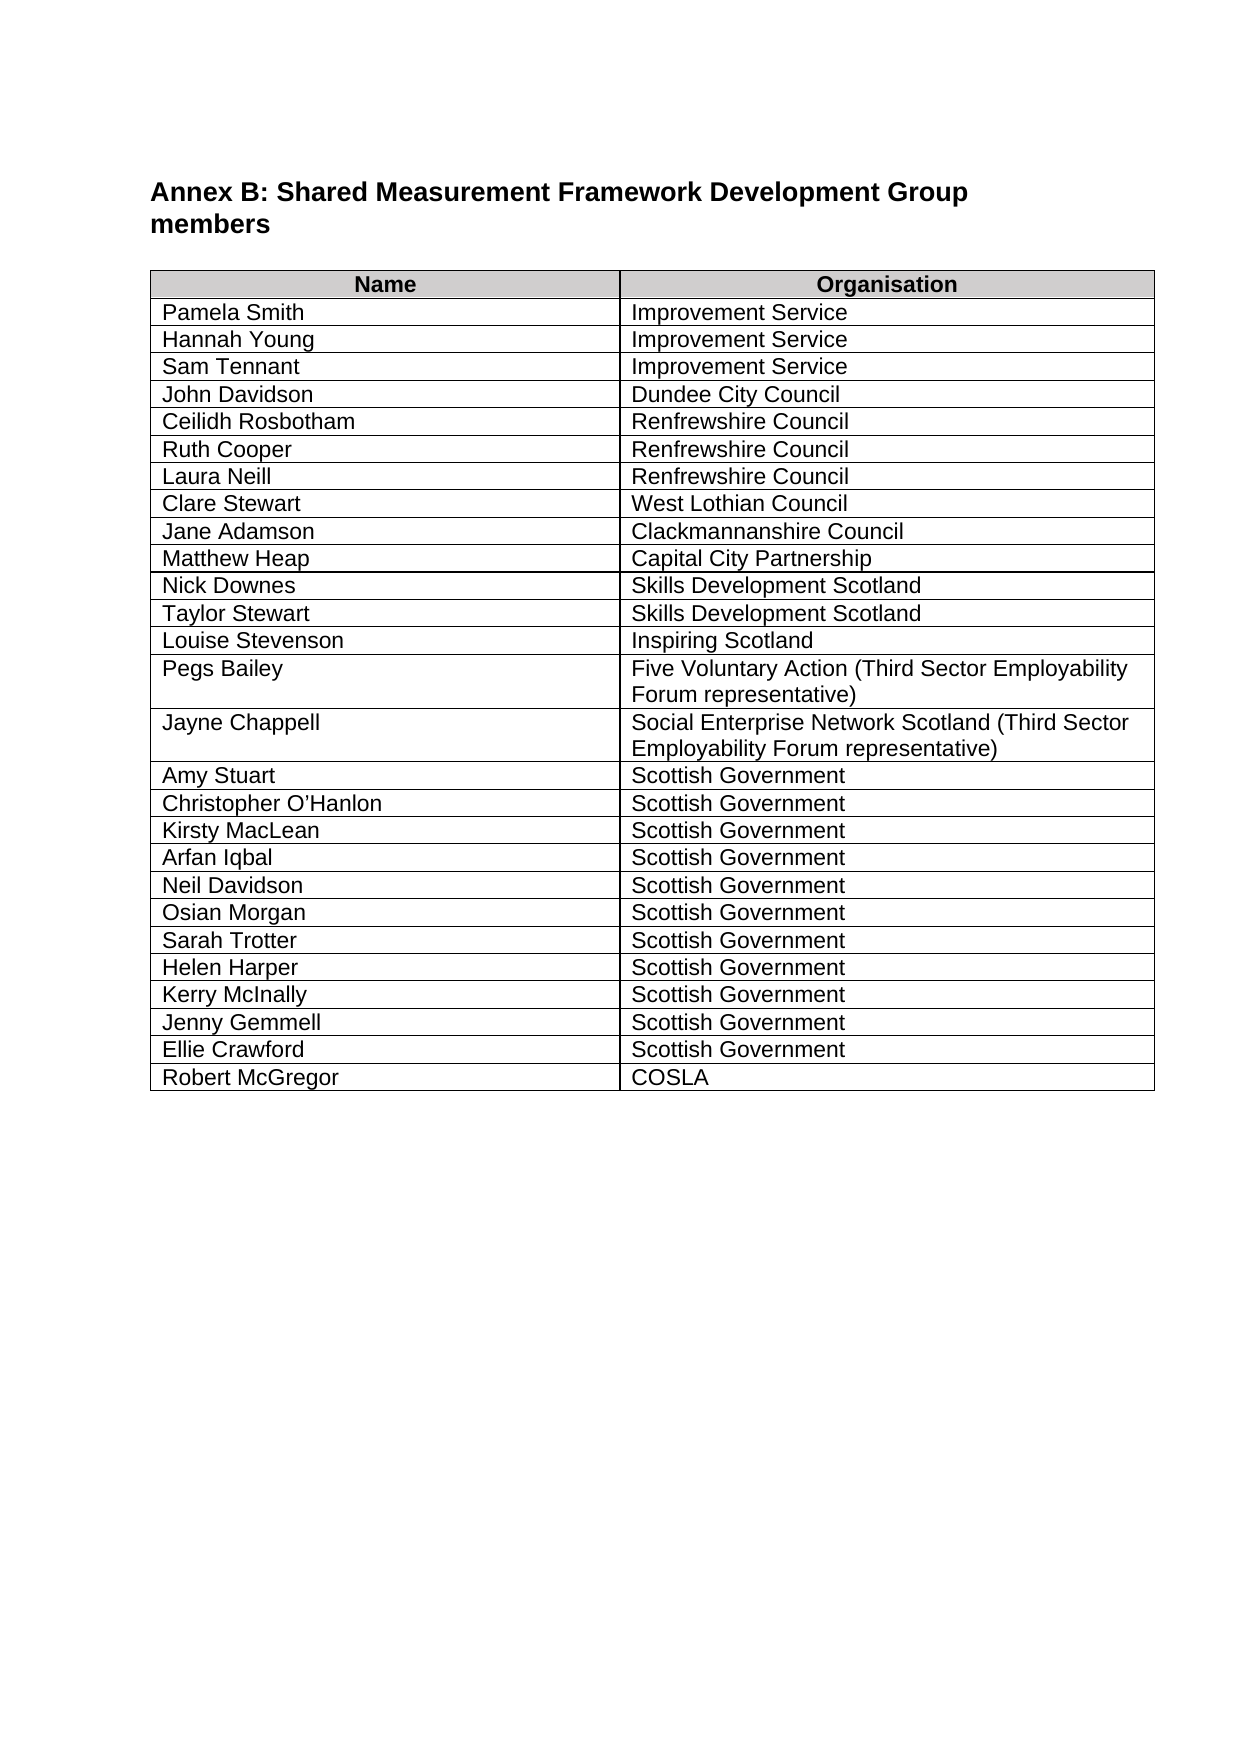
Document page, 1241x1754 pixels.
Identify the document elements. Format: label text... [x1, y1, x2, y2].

table_cell Kirsty MacLean [151, 817, 619, 843]
table_cell Renfrewshire Council [621, 463, 1154, 489]
table_cell Osian Morgan [151, 899, 619, 926]
table_cell Inspiring Scotland [621, 627, 1154, 654]
table_cell Capital City Partnership [621, 545, 1154, 571]
table_cell Social Enterprise Network Scotland (Third Sector Employability Forum representative) [621, 709, 1154, 761]
table_cell Neil Davidson [151, 872, 619, 898]
table_cell Improvement Service [621, 353, 1154, 380]
table_cell Scottish Government [621, 954, 1154, 980]
table_cell Amy Stuart [151, 762, 619, 788]
table_cell Scottish Government [621, 844, 1154, 871]
table_cell Ceilidh Rosbotham [151, 408, 619, 434]
table_cell Matthew Heap [151, 545, 619, 571]
table_cell Skills Development Scotland [621, 573, 1154, 599]
table_cell Scottish Government [621, 762, 1154, 788]
table_cell Renfrewshire Council [621, 408, 1154, 434]
table_cell Sam Tennant [151, 353, 619, 380]
table_cell Clackmannanshire Council [621, 518, 1154, 544]
table_cell Renfrewshire Council [621, 436, 1154, 462]
table_cell Sarah Trotter [151, 927, 619, 953]
table_cell Improvement Service [621, 326, 1154, 352]
table_header Organisation [621, 271, 1154, 297]
table_cell Kerry McInally [151, 981, 619, 1008]
table_cell Nick Downes [151, 573, 619, 599]
table_cell COSLA [621, 1064, 1154, 1090]
table_cell Scottish Government [621, 1009, 1154, 1035]
table_cell West Lothian Council [621, 490, 1154, 517]
table_cell Helen Harper [151, 954, 619, 980]
table_cell Robert McGregor [151, 1064, 619, 1090]
table_header Name [151, 271, 619, 297]
table_cell Pegs Bailey [151, 655, 619, 707]
table_cell Laura Neill [151, 463, 619, 489]
table_cell Scottish Government [621, 817, 1154, 843]
table_cell Arfan Iqbal [151, 844, 619, 871]
table_cell Scottish Government [621, 790, 1154, 816]
table_cell Scottish Government [621, 899, 1154, 926]
table_cell Five Voluntary Action (Third Sector Employability Forum representative) [621, 655, 1154, 707]
table_cell Improvement Service [621, 299, 1154, 325]
table_cell Jane Adamson [151, 518, 619, 544]
table_cell Scottish Government [621, 872, 1154, 898]
table_cell Ellie Crawford [151, 1036, 619, 1062]
table_cell Scottish Government [621, 927, 1154, 953]
table_cell Christopher O’Hanlon [151, 790, 619, 816]
table_cell Dundee City Council [621, 381, 1154, 407]
table_cell Ruth Cooper [151, 436, 619, 462]
table_cell Hannah Young [151, 326, 619, 352]
table_cell Jayne Chappell [151, 709, 619, 761]
table_cell Scottish Government [621, 981, 1154, 1008]
table_cell Louise Stevenson [151, 627, 619, 654]
table_cell Jenny Gemmell [151, 1009, 619, 1035]
table_cell Scottish Government [621, 1036, 1154, 1062]
table_cell Taylor Stewart [151, 600, 619, 626]
table_cell Skills Development Scotland [621, 600, 1154, 626]
text Annex B: Shared Measurement Framework Development Group members [150, 176, 1090, 239]
table_cell Pamela Smith [151, 299, 619, 325]
table_cell John Davidson [151, 381, 619, 407]
table_cell Clare Stewart [151, 490, 619, 517]
